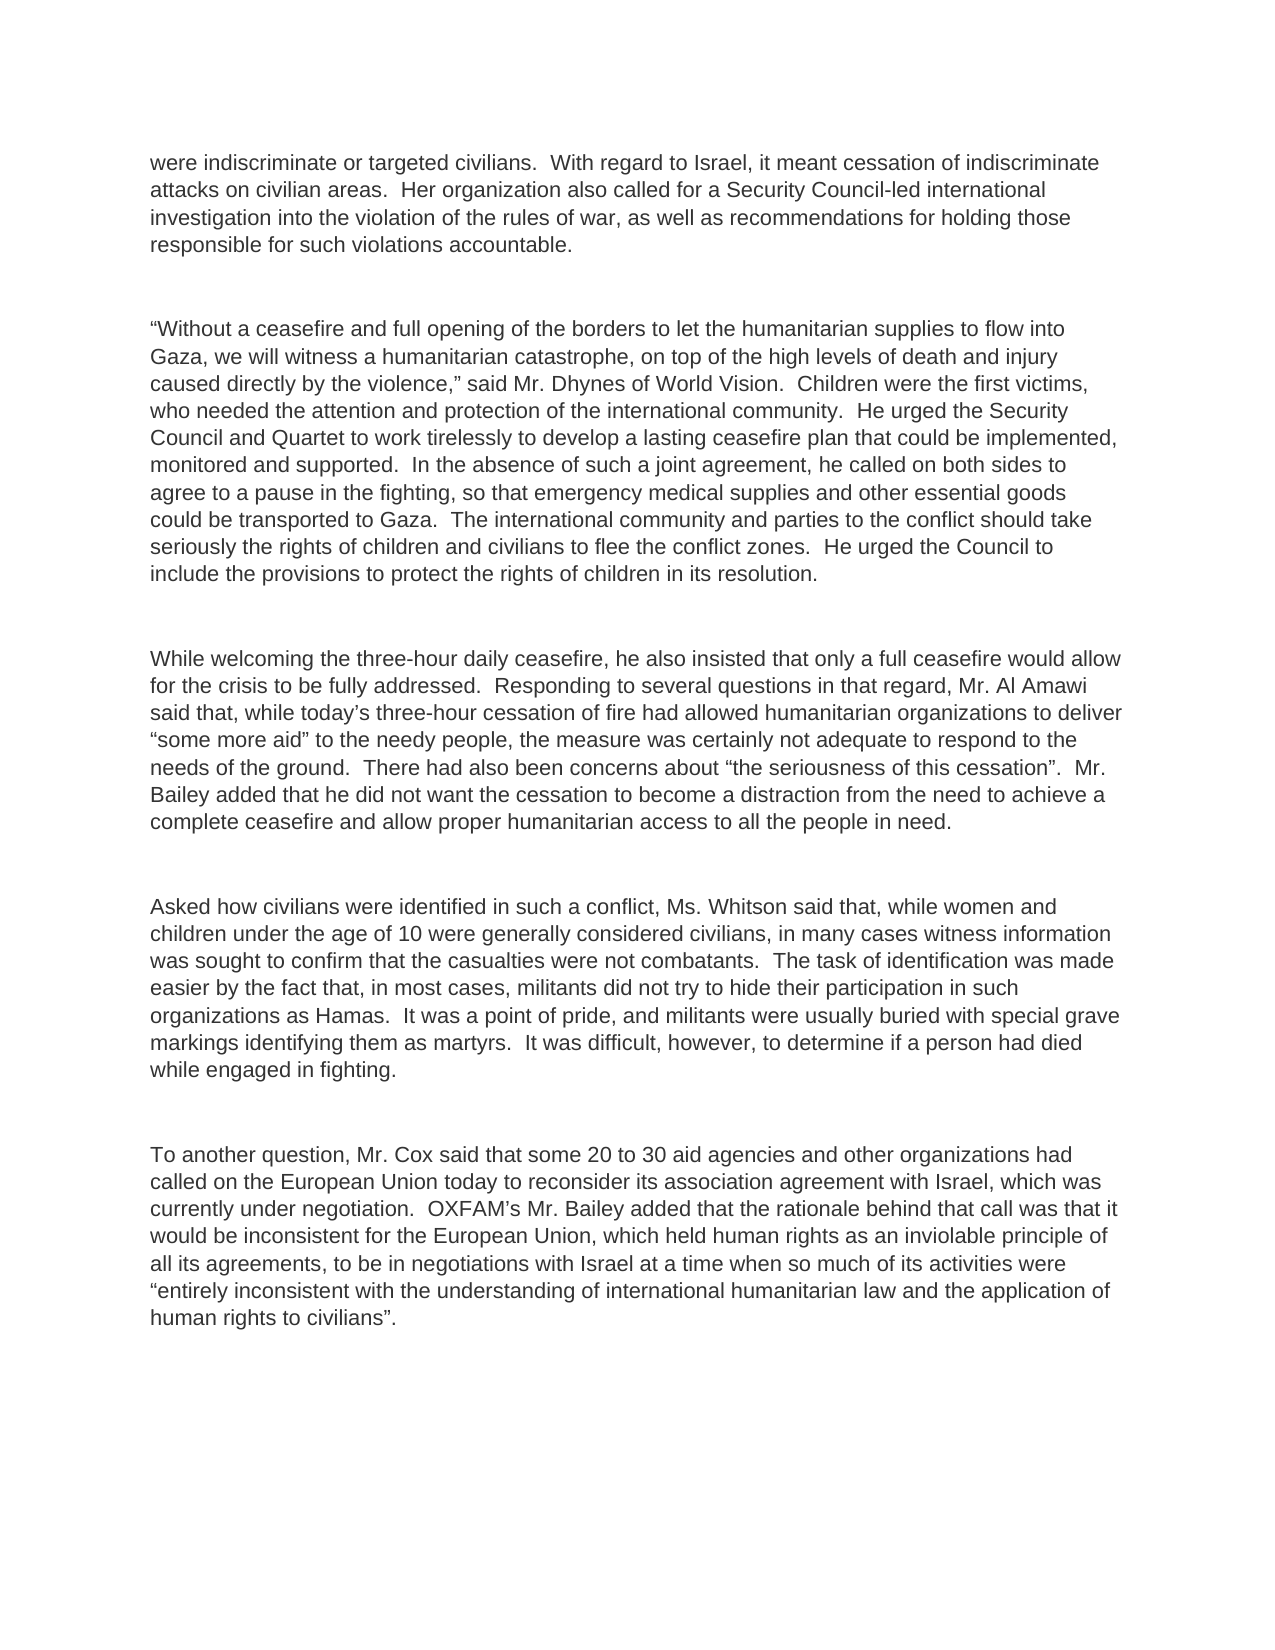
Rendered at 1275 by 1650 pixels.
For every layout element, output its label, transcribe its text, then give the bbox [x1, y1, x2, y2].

text To another question, Mr. Cox said that some 20 to 30 aid agencies and other organizations had called on the European Union today to reconsider its association agreement with Israel, which was currently under negotiation. OXFAM’s Mr. Bailey added that the rationale behind that call was that it would be inconsistent for the European Union, which held human rights as an inviolable principle of all its agreements, to be in negotiations with Israel at a time when so much of its activities were “entirely inconsistent with the understanding of international humanitarian law and the application of human rights to civilians”. [150, 1142, 1125, 1330]
text While welcoming the three-hour daily ceasefire, he also insisted that only a full ceasefire would allow for the crisis to be fully addressed. Responding to several questions in that regard, Mr. Al Amawi said that, while today’s three-hour cessation of fire had allowed humanitarian organizations to deliver “some more aid” to the needy people, the measure was certainly not adequate to respond to the needs of the ground. There had also been concerns about “the seriousness of this cessation”. Mr. Bailey added that he did not want the cessation to become a distraction from the need to achieve a complete ceasefire and allow proper humanitarian access to all the people in need. [150, 646, 1125, 834]
text Asked how civilians were identified in such a conflict, Ms. Whitson said that, while women and children under the age of 10 were generally considered civilians, in many cases witness information was sought to confirm that the casualties were not combatants. The task of identification was made easier by the fact that, in most cases, militants did not try to hide their participation in such organizations as Hamas. It was a point of pride, and militants were usually buried with special grave markings identifying them as martyrs. It was difficult, however, to determine if a person had died while engaged in fighting. [150, 894, 1125, 1082]
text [150, 150, 1125, 257]
text “Without a ceasefire and full opening of the borders to let the humanitarian supplies to flow into Gaza, we will witness a humanitarian catastrophe, on top of the high levels of death and injury caused directly by the violence,” said Mr. Dhynes of World Vision. Children were the first victims, who needed the attention and protection of the international community. He urged the Security Council and Quartet to work tirelessly to develop a lasting ceasefire plan that could be implemented, monitored and supported. In the absence of such a joint agreement, he called on both sides to agree to a pause in the fighting, so that emergency medical supplies and other essential goods could be transported to Gaza. The international community and parties to the conflict should take seriously the rights of children and civilians to flee the conflict zones. He urged the Council to include the provisions to protect the rights of children in its resolution. [150, 316, 1125, 586]
